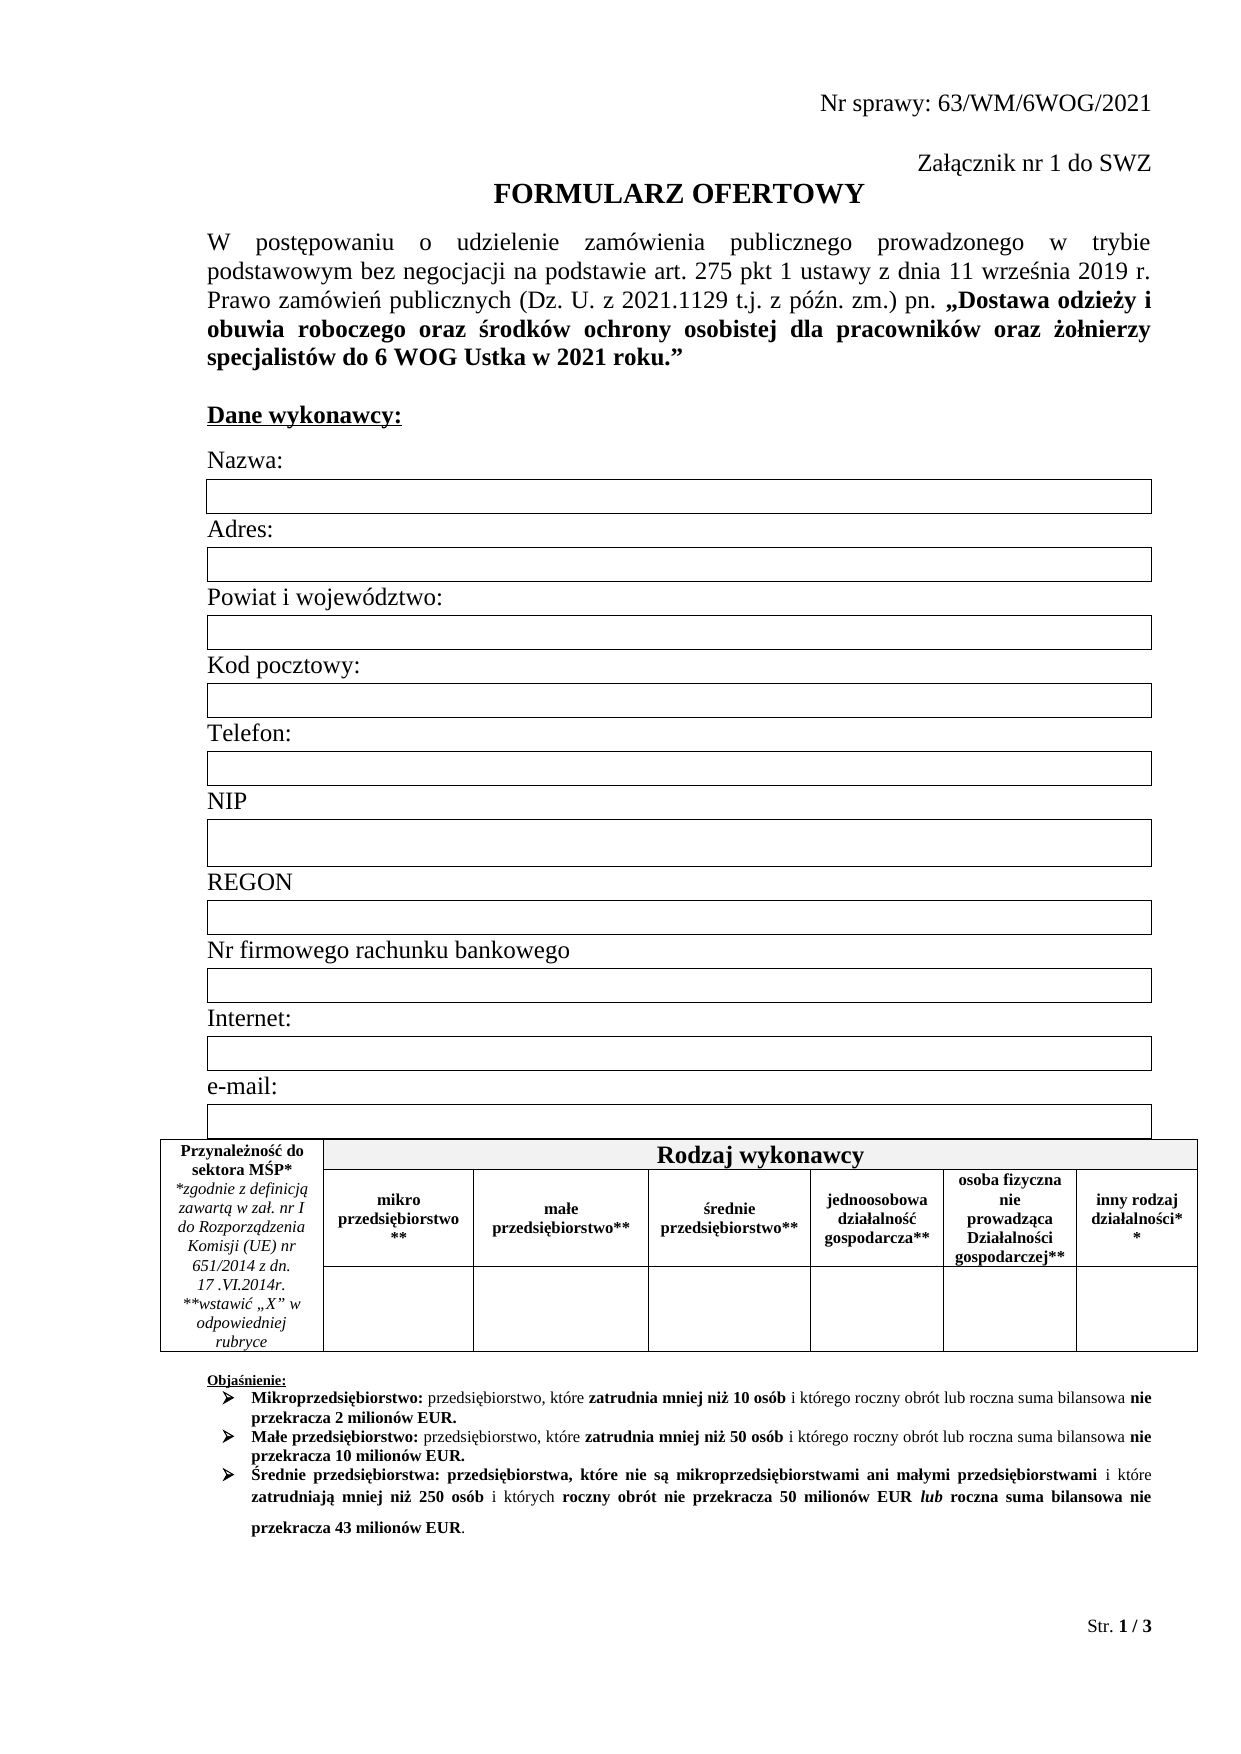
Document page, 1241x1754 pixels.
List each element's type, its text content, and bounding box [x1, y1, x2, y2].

table_cell jednoosobowa działalność gospodarcza** [811, 1170, 943, 1266]
table_cell mikro przedsiębiorstwo** [324, 1170, 473, 1266]
table_cell średnie przedsiębiorstwo** [649, 1170, 810, 1266]
table_cell [324, 1267, 473, 1351]
text Adres: [207, 514, 1152, 542]
table_cell osoba fizyczna nie prowadząca Działalności gospodarczej** [944, 1170, 1076, 1266]
text Kod pocztowy: [207, 650, 1152, 679]
text W postępowaniu o udzielenie zamówienia publicznego prowadzonego w trybie podstawowym bez negocjacji na podstawie art. 275 pkt 1 ustawy z dnia 11 września 2019 r. Prawo zamówień publicznych (Dz. U. z 2021.1129 t.j. z późn. zm.) pn. „Dostawa odzieży i obuwia roboczego oraz środków ochrony osobistej dla pracowników oraz żołnierzy specjalistów do 6 WOG Ustka w 2021 roku.” [207, 227, 1152, 371]
table_cell [474, 1267, 648, 1351]
table_header [207, 480, 1151, 513]
table_header [208, 684, 1151, 717]
table_cell [649, 1267, 810, 1351]
text Nazwa: [207, 446, 1152, 474]
text FORMULARZ OFERTOWY [207, 176, 1152, 210]
table_header [208, 548, 1151, 581]
table_header [208, 616, 1151, 649]
table_cell [944, 1267, 1076, 1351]
table_header Rodzaj wykonawcy [324, 1140, 1197, 1169]
table_header [208, 1105, 1151, 1138]
table_header [208, 752, 1151, 785]
text Dane wykonawcy: [207, 400, 1152, 429]
text Objaśnienie: [207, 1371, 1152, 1388]
table_header Przynależność do sektora MŚP* *zgodnie z definicją zawartą w zał. nr I do Rozporządzenia Komisji (UE) nr 651/2014 z dn. 17 .VI.2014r. **wstawić „X” w odpowiedniej rubryce [161, 1140, 323, 1351]
list Średnie przedsiębiorstwa: przedsiębiorstwa, które nie są mikroprzedsiębiorstwami ani małymi przedsiębiorstwami i które zatrudniają mniej niż 250 osób i których roczny obrót nie przekracza 50 milionów EUR lub roczna suma bilansowa nie przekracza 43 milionów EUR. [222, 1465, 1152, 1539]
text Internet: [207, 1003, 1152, 1032]
list Mikroprzedsiębiorstwo: przedsiębiorstwo, które zatrudnia mniej niż 10 osób i którego roczny obrót lub roczna suma bilansowa nie przekracza 2 milionów EUR. [222, 1388, 1152, 1427]
table_cell małe przedsiębiorstwo** [474, 1170, 648, 1266]
table_header [208, 820, 1151, 866]
table_cell inny rodzaj działalności** [1077, 1170, 1197, 1266]
text Nr firmowego rachunku bankowego [207, 935, 1152, 964]
table_header [208, 969, 1151, 1002]
table_cell [811, 1267, 943, 1351]
text REGON [207, 867, 1152, 896]
text Telefon: [207, 718, 1152, 747]
list Małe przedsiębiorstwo: przedsiębiorstwo, które zatrudnia mniej niż 50 osób i którego roczny obrót lub roczna suma bilansowa nie przekracza 10 milionów EUR. [222, 1427, 1152, 1465]
text Powiat i województwo: [207, 582, 1152, 611]
text NIP [207, 786, 1152, 815]
table_header [208, 1037, 1151, 1070]
text Załącznik nr 1 do SWZ [207, 148, 1152, 176]
table_cell [1077, 1267, 1197, 1351]
table_header [208, 901, 1151, 934]
text e-mail: [207, 1071, 1152, 1100]
